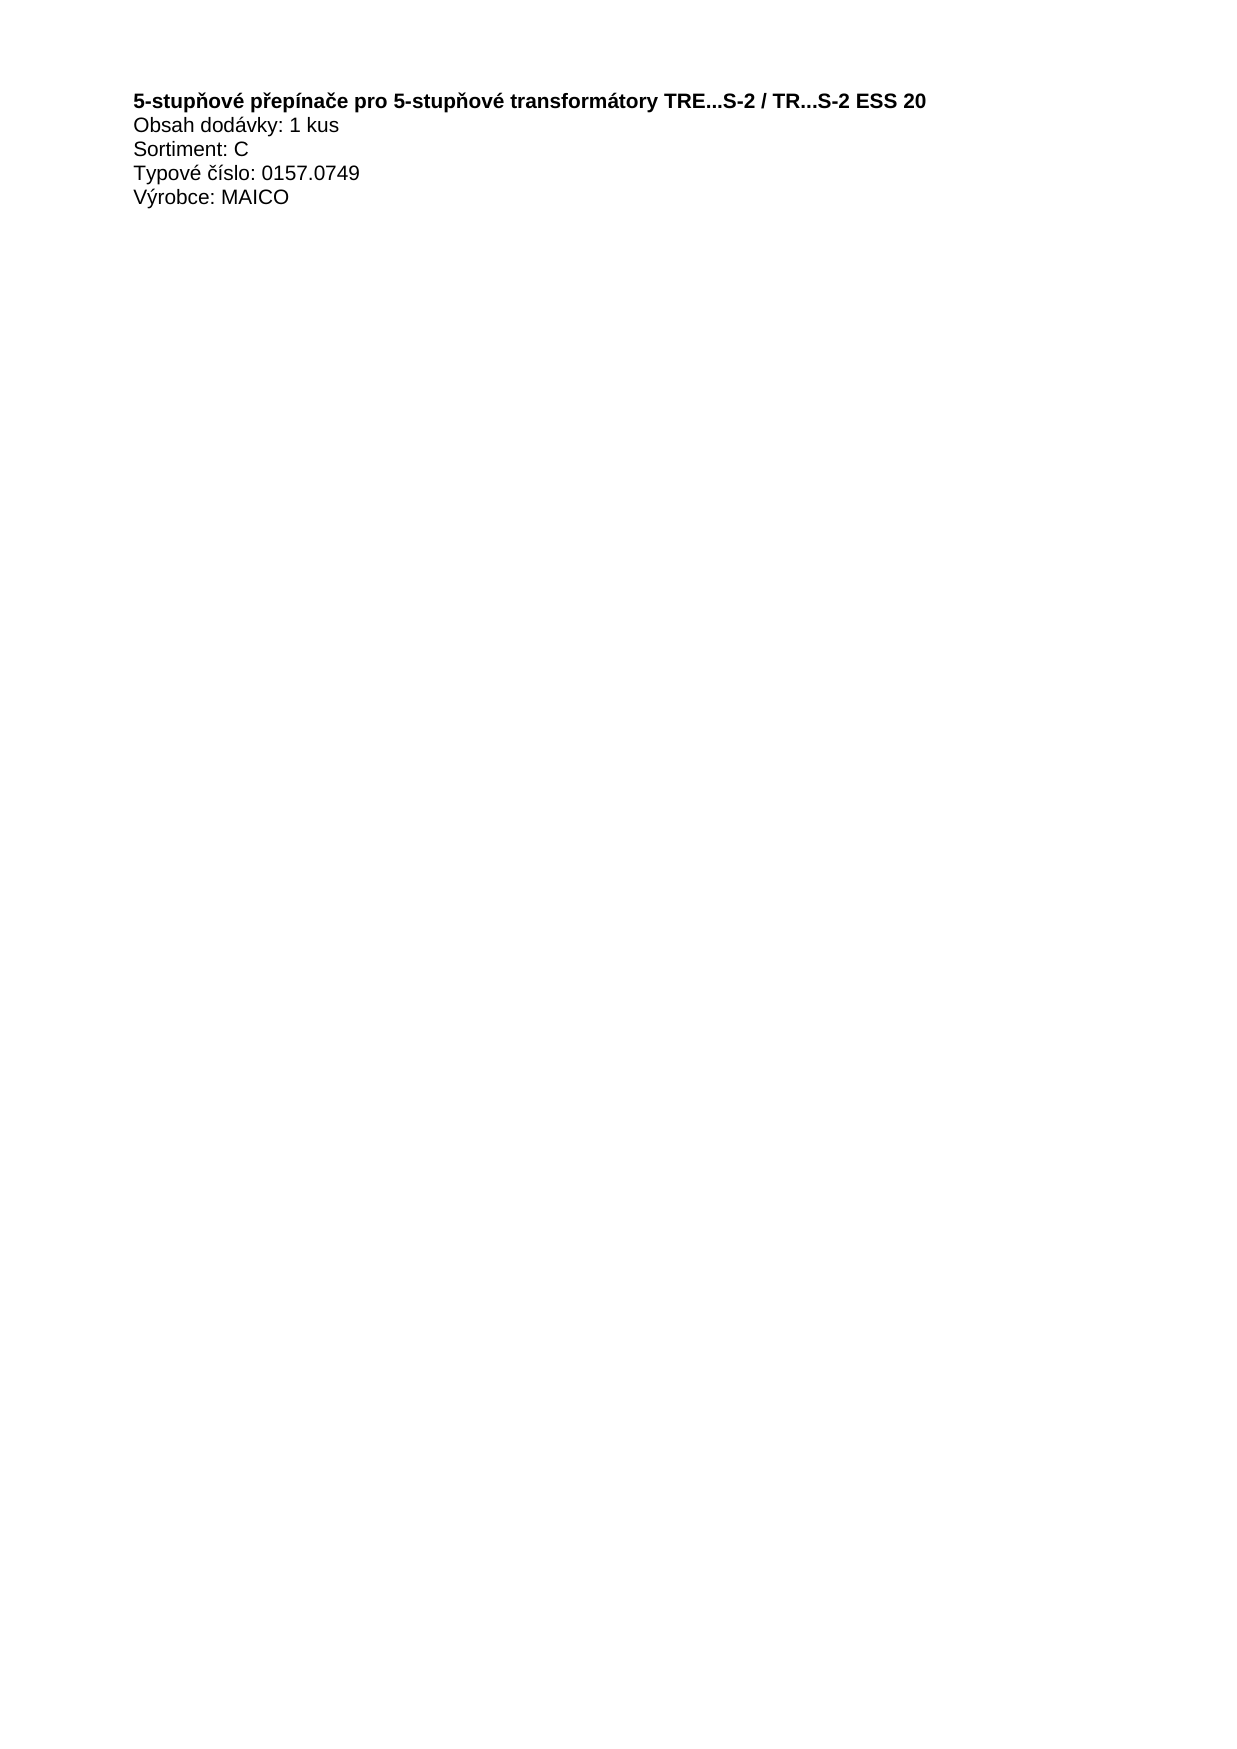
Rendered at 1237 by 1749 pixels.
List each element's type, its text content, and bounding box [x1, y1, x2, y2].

text 5-stupňové přepínače pro 5-stupňové transformátory TRE...S-2 / TR...S-2 ESS 20Obsah dodávky: 1 kusSortiment: C Typové číslo: 0157.0749Výrobce: MAICO [133, 89, 1148, 208]
